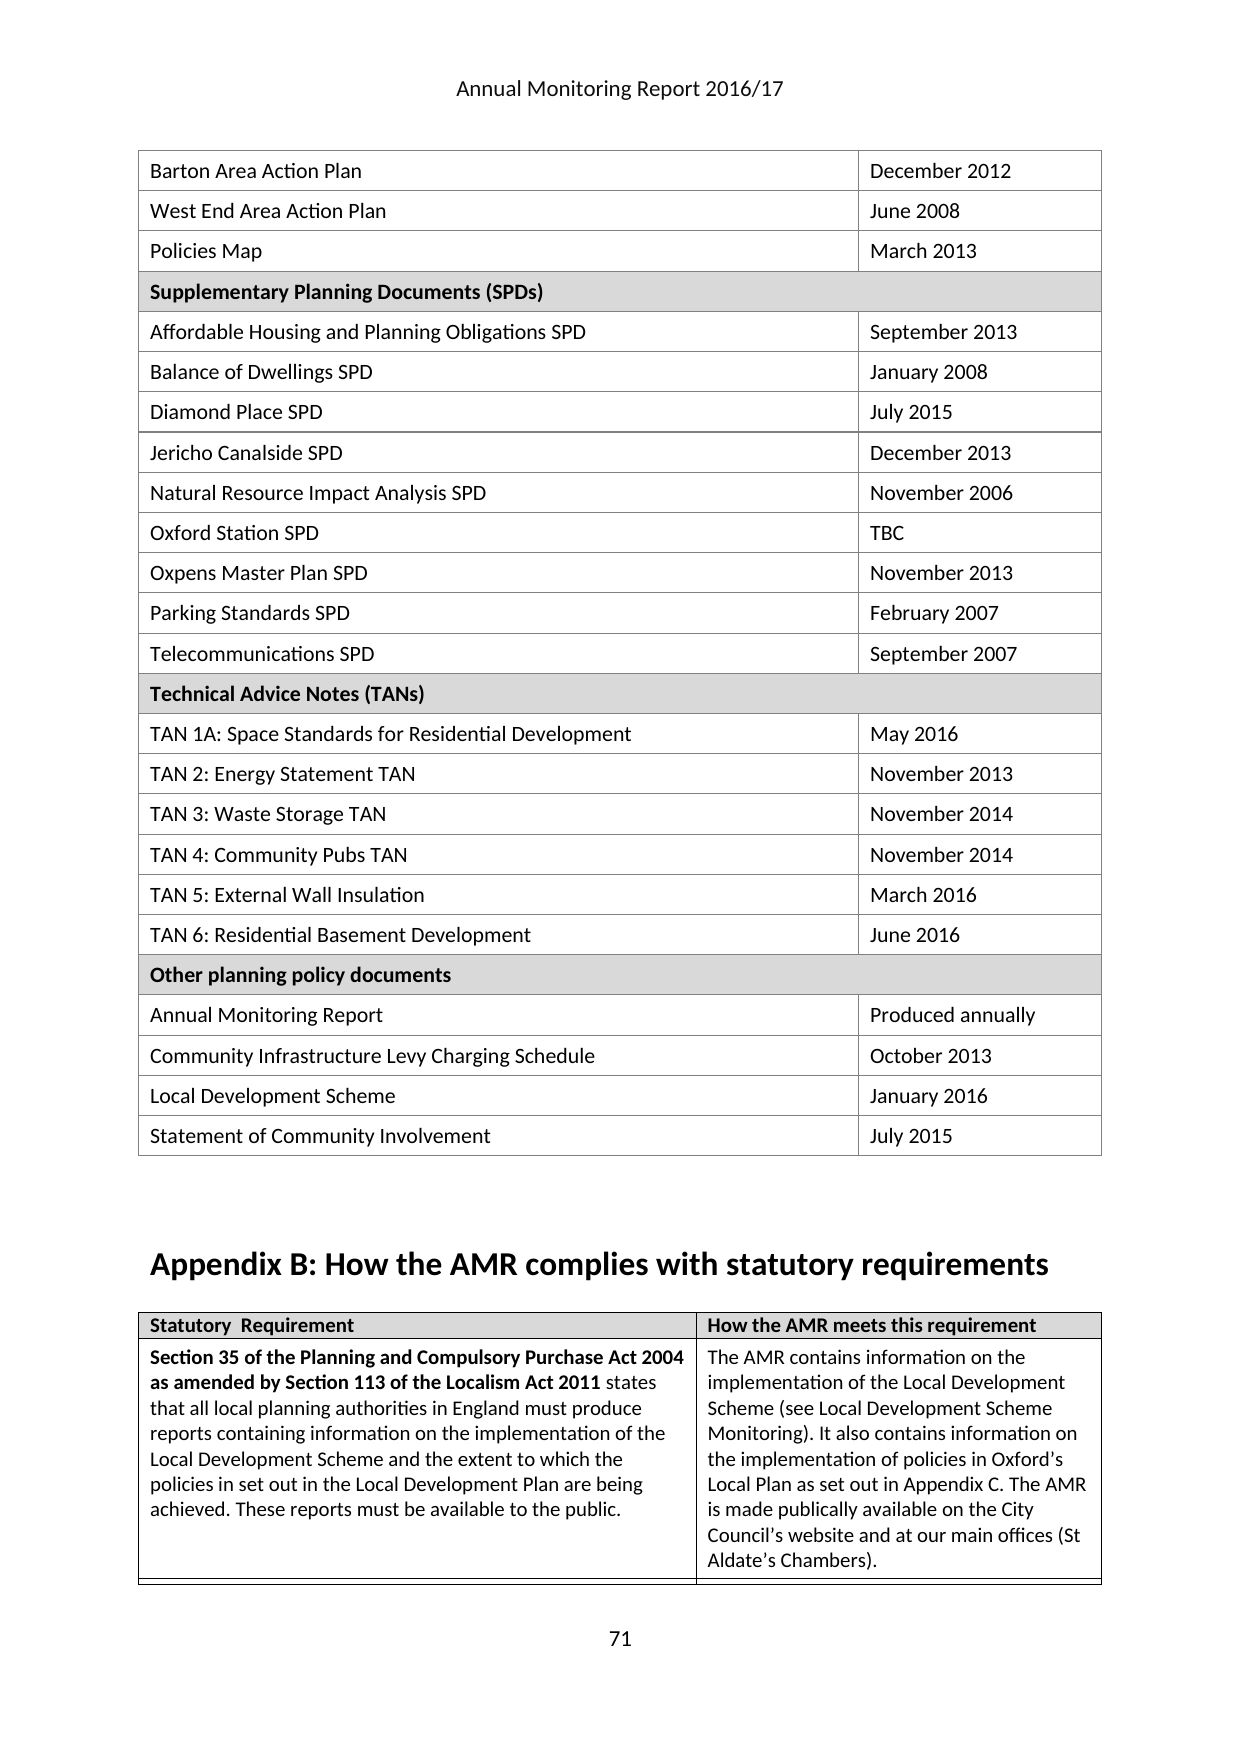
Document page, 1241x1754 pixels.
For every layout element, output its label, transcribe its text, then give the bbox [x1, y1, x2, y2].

table_cell Oxford Station SPD [139, 513, 858, 552]
table_header How the AMR meets this requirement [697, 1313, 1101, 1338]
table_cell Technical Advice Notes (TANs) [139, 674, 1101, 713]
table_header Statutory Requirement [139, 1313, 696, 1338]
table_cell November 2014 [859, 794, 1101, 833]
table_cell Natural Resource Impact Analysis SPD [139, 473, 858, 512]
table_cell Community Infrastructure Levy Charging Schedule [139, 1036, 858, 1075]
table_cell TBC [859, 513, 1101, 552]
table_cell March 2016 [859, 875, 1101, 914]
table_cell January 2016 [859, 1076, 1101, 1115]
table_cell TAN 5: External Wall Insulation [139, 875, 858, 914]
table_cell Telecommunications SPD [139, 634, 858, 673]
table_cell September 2013 [859, 312, 1101, 351]
table_cell Other planning policy documents [139, 955, 1101, 994]
table_cell Policies Map [139, 231, 858, 271]
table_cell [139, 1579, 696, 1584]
table_cell October 2013 [859, 1036, 1101, 1075]
table_cell November 2006 [859, 473, 1101, 512]
table_cell Barton Area Action Plan [139, 151, 858, 190]
table_cell July 2015 [859, 1116, 1101, 1155]
table_cell December 2012 [859, 151, 1101, 190]
subtitle Appendix B: How the AMR complies with statutory requirements [150, 1243, 1090, 1283]
table_cell June 2008 [859, 191, 1101, 230]
table_cell September 2007 [859, 634, 1101, 673]
table_cell TAN 1A: Space Standards for Residential Development [139, 714, 858, 753]
table_cell Parking Standards SPD [139, 593, 858, 632]
table_cell February 2007 [859, 593, 1101, 632]
table_cell June 2016 [859, 915, 1101, 954]
table_cell January 2008 [859, 352, 1101, 391]
table_cell Affordable Housing and Planning Obligations SPD [139, 312, 858, 351]
table_cell The AMR contains information on the implementation of the Local Development Scheme (see Local Development Scheme Monitoring). It also contains information on the implementation of policies in Oxford’s Local Plan as set out in Appendix C. The AMR is made publically available on the City Council’s website and at our main offices (St Aldate’s Chambers). [697, 1339, 1101, 1578]
table_cell Supplementary Planning Documents (SPDs) [139, 272, 1101, 311]
table_cell Produced annually [859, 995, 1101, 1034]
table_cell TAN 6: Residential Basement Development [139, 915, 858, 954]
table_cell Jericho Canalside SPD [139, 433, 858, 472]
table_cell Annual Monitoring Report [139, 995, 858, 1034]
table_cell TAN 4: Community Pubs TAN [139, 835, 858, 874]
table_cell November 2013 [859, 553, 1101, 592]
table_cell TAN 2: Energy Statement TAN [139, 754, 858, 793]
table_cell Balance of Dwellings SPD [139, 352, 858, 391]
table_cell West End Area Action Plan [139, 191, 858, 230]
table_cell Diamond Place SPD [139, 392, 858, 431]
table_cell May 2016 [859, 714, 1101, 753]
table_cell Statement of Community Involvement [139, 1116, 858, 1155]
table_cell March 2013 [859, 231, 1101, 271]
table_cell December 2013 [859, 433, 1101, 472]
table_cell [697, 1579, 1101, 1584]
table_cell November 2013 [859, 754, 1101, 793]
table_cell TAN 3: Waste Storage TAN [139, 794, 858, 833]
table_cell Local Development Scheme [139, 1076, 858, 1115]
table_cell November 2014 [859, 835, 1101, 874]
table_cell Section 35 of the Planning and Compulsory Purchase Act 2004 as amended by Section 113 of the Localism Act 2011 states that all local planning authorities in England must produce reports containing information on the implementation of the Local Development Scheme and the extent to which the policies in set out in the Local Development Plan are being achieved. These reports must be available to the public. [139, 1339, 696, 1578]
table_cell July 2015 [859, 392, 1101, 431]
table_cell Oxpens Master Plan SPD [139, 553, 858, 592]
